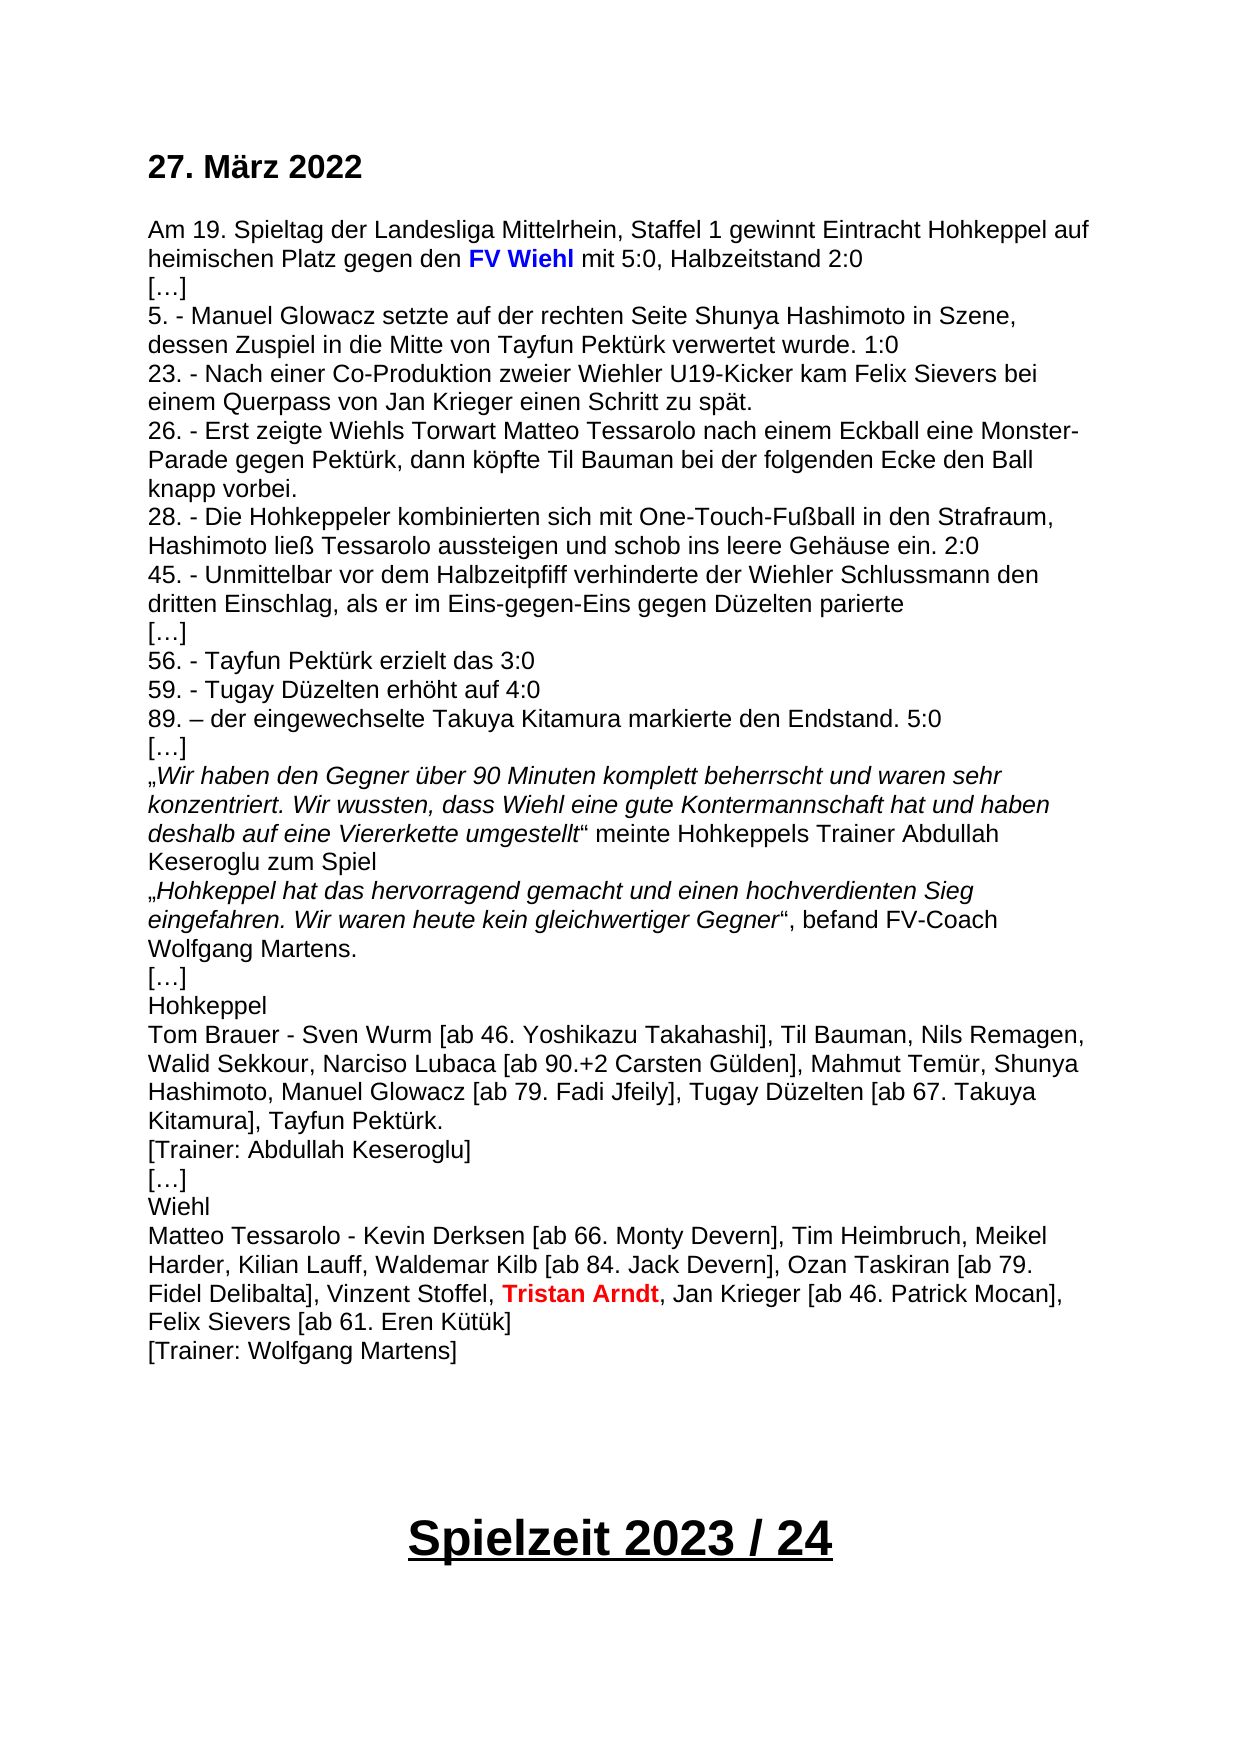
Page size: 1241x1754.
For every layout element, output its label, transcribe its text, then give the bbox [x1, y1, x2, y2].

text 59. - Tugay Düzelten erhöht auf 4:0 [148, 675, 1093, 703]
text 45. - Unmittelbar vor dem Halbzeitpfiff verhinderte der Wiehler Schlussmann den dritten Einschlag, als er im Eins-gegen-Eins gegen Düzelten parierte [148, 560, 1093, 617]
text […] [148, 732, 1093, 761]
text 27. März 2022 [148, 148, 1093, 186]
text […] [148, 962, 1093, 991]
text 56. - Tayfun Pektürk erzielt das 3:0 [148, 646, 1093, 675]
text Tom Brauer - Sven Wurm [ab 46. Yoshikazu Takahashi], Til Bauman, Nils Remagen, Walid Sekkour, Narciso Lubaca [ab 90.+2 Carsten Gülden], Mahmut Temür, Shunya Hashimoto, Manuel Glowacz [ab 79. Fadi Jfeily], Tugay Düzelten [ab 67. Takuya Kitamura], Tayfun Pektürk. [148, 1020, 1093, 1135]
text Matteo Tessarolo - Kevin Derksen [ab 66. Monty Devern], Tim Heimbruch, Meikel Harder, Kilian Lauff, Waldemar Kilb [ab 84. Jack Devern], Ozan Taskiran [ab 79. Fidel Delibalta], Vinzent Stoffel, Tristan Arndt, Jan Krieger [ab 46. Patrick Mocan], Felix Sievers [ab 61. Eren Kütük] [148, 1221, 1093, 1336]
text Hohkeppel [148, 991, 1093, 1020]
text „Hohkeppel hat das hervorragend gemacht und einen hochverdienten Sieg eingefahren. Wir waren heute kein gleichwertiger Gegner“, befand FV-Coach Wolfgang Martens. [148, 876, 1093, 962]
text 28. - Die Hohkeppeler kombinierten sich mit One-Touch-Fußball in den Strafraum, Hashimoto ließ Tessarolo aussteigen und schob ins leere Gehäuse ein. 2:0 [148, 502, 1093, 560]
text Am 19. Spieltag der Landesliga Mittelrhein, Staffel 1 gewinnt Eintracht Hohkeppel auf heimischen Platz gegen den FV Wiehl mit 5:0, Halbzeitstand 2:0 [148, 215, 1093, 272]
text […] [148, 617, 1093, 646]
text Wiehl [148, 1192, 1093, 1221]
text 5. - Manuel Glowacz setzte auf der rechten Seite Shunya Hashimoto in Szene, dessen Zuspiel in die Mitte von Tayfun Pektürk verwertet wurde. 1:0 [148, 301, 1093, 358]
text […] [148, 1163, 1093, 1192]
text […] [148, 272, 1093, 301]
text [Trainer: Abdullah Keseroglu] [148, 1135, 1093, 1163]
text „Wir haben den Gegner über 90 Minuten komplett beherrscht und waren sehr konzentriert. Wir wussten, dass Wiehl eine gute Kontermannschaft hat und haben deshalb auf eine Viererkette umgestellt“ meinte Hohkeppels Trainer Abdullah Keseroglu zum Spiel [148, 761, 1093, 876]
text 23. - Nach einer Co-Produktion zweier Wiehler U19-Kicker kam Felix Sievers bei einem Querpass von Jan Krieger einen Schritt zu spät. [148, 358, 1093, 416]
text 89. – der eingewechselte Takuya Kitamura markierte den Endstand. 5:0 [148, 703, 1093, 732]
text [Trainer: Wolfgang Martens] [148, 1336, 1093, 1365]
text Spielzeit 2023 / 24 [148, 1508, 1093, 1566]
text 26. - Erst zeigte Wiehls Torwart Matteo Tessarolo nach einem Eckball eine Monster-Parade gegen Pektürk, dann köpfte Til Bauman bei der folgenden Ecke den Ball knapp vorbei. [148, 416, 1093, 502]
